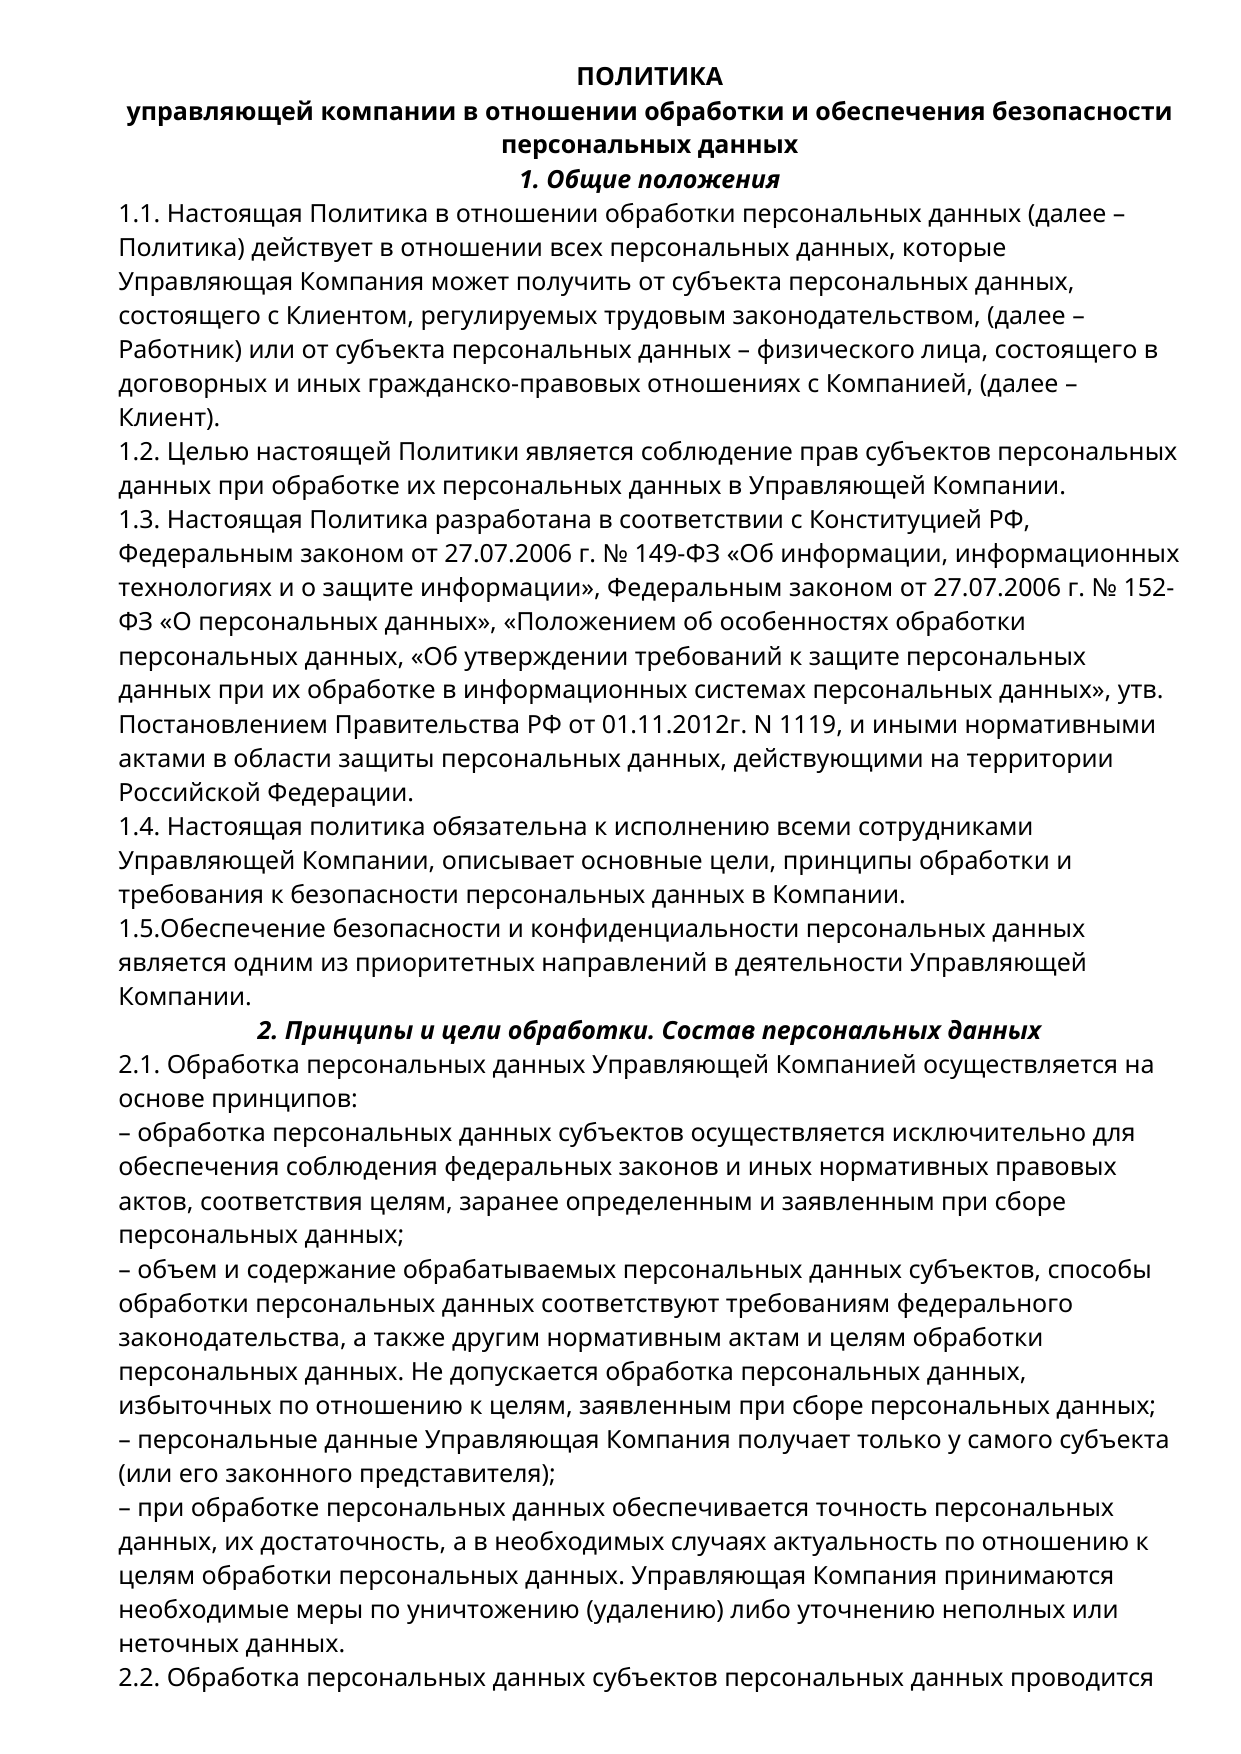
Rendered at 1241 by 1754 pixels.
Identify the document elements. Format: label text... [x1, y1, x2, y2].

text ПОЛИТИКА управляющей компании в отношении обработки и обеспечения безопасности персональных данных [118, 59, 1181, 161]
text 1. Общие положения [118, 161, 1181, 195]
text 2. Принципы и цели обработки. Состав персональных данных [118, 1013, 1181, 1047]
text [118, 1047, 1181, 1694]
text 1.1. Настоящая Политика в отношении обработки персональных данных (далее – Политика) действует в отношении всех персональных данных, которые Управляющая Компания может получить от субъекта персональных данных, состоящего с Клиентом, регулируемых трудовым законодательством, (далее – Работник) или от субъекта персональных данных – физического лица, состоящего в договорных и иных гражданско-правовых отношениях с Компанией, (далее – Клиент). 1.2. Целью настоящей Политики является соблюдение прав субъектов персональных данных при обработке их персональных данных в Управляющей Компании. 1.3. Настоящая Политика разработана в соответствии с Конституцией РФ, Федеральным законом от 27.07.2006 г. № 149-ФЗ «Об информации, информационных технологиях и о защите информации», Федеральным законом от 27.07.2006 г. № 152-ФЗ «О персональных данных», «Положением об особенностях обработки персональных данных, «Об утверждении требований к защите персональных данных при их обработке в информационных системах персональных данных», утв. Постановлением Правительства РФ от 01.11.2012г. N 1119, и иными нормативными актами в области защиты персональных данных, действующими на территории Российской Федерации. 1.4. Настоящая политика обязательна к исполнению всеми сотрудниками Управляющей Компании, описывает основные цели, принципы обработки и требования к безопасности персональных данных в Компании. 1.5.Обеспечение безопасности и конфиденциальности персональных данных является одним из приоритетных направлений в деятельности Управляющей Компании. [118, 195, 1181, 1013]
